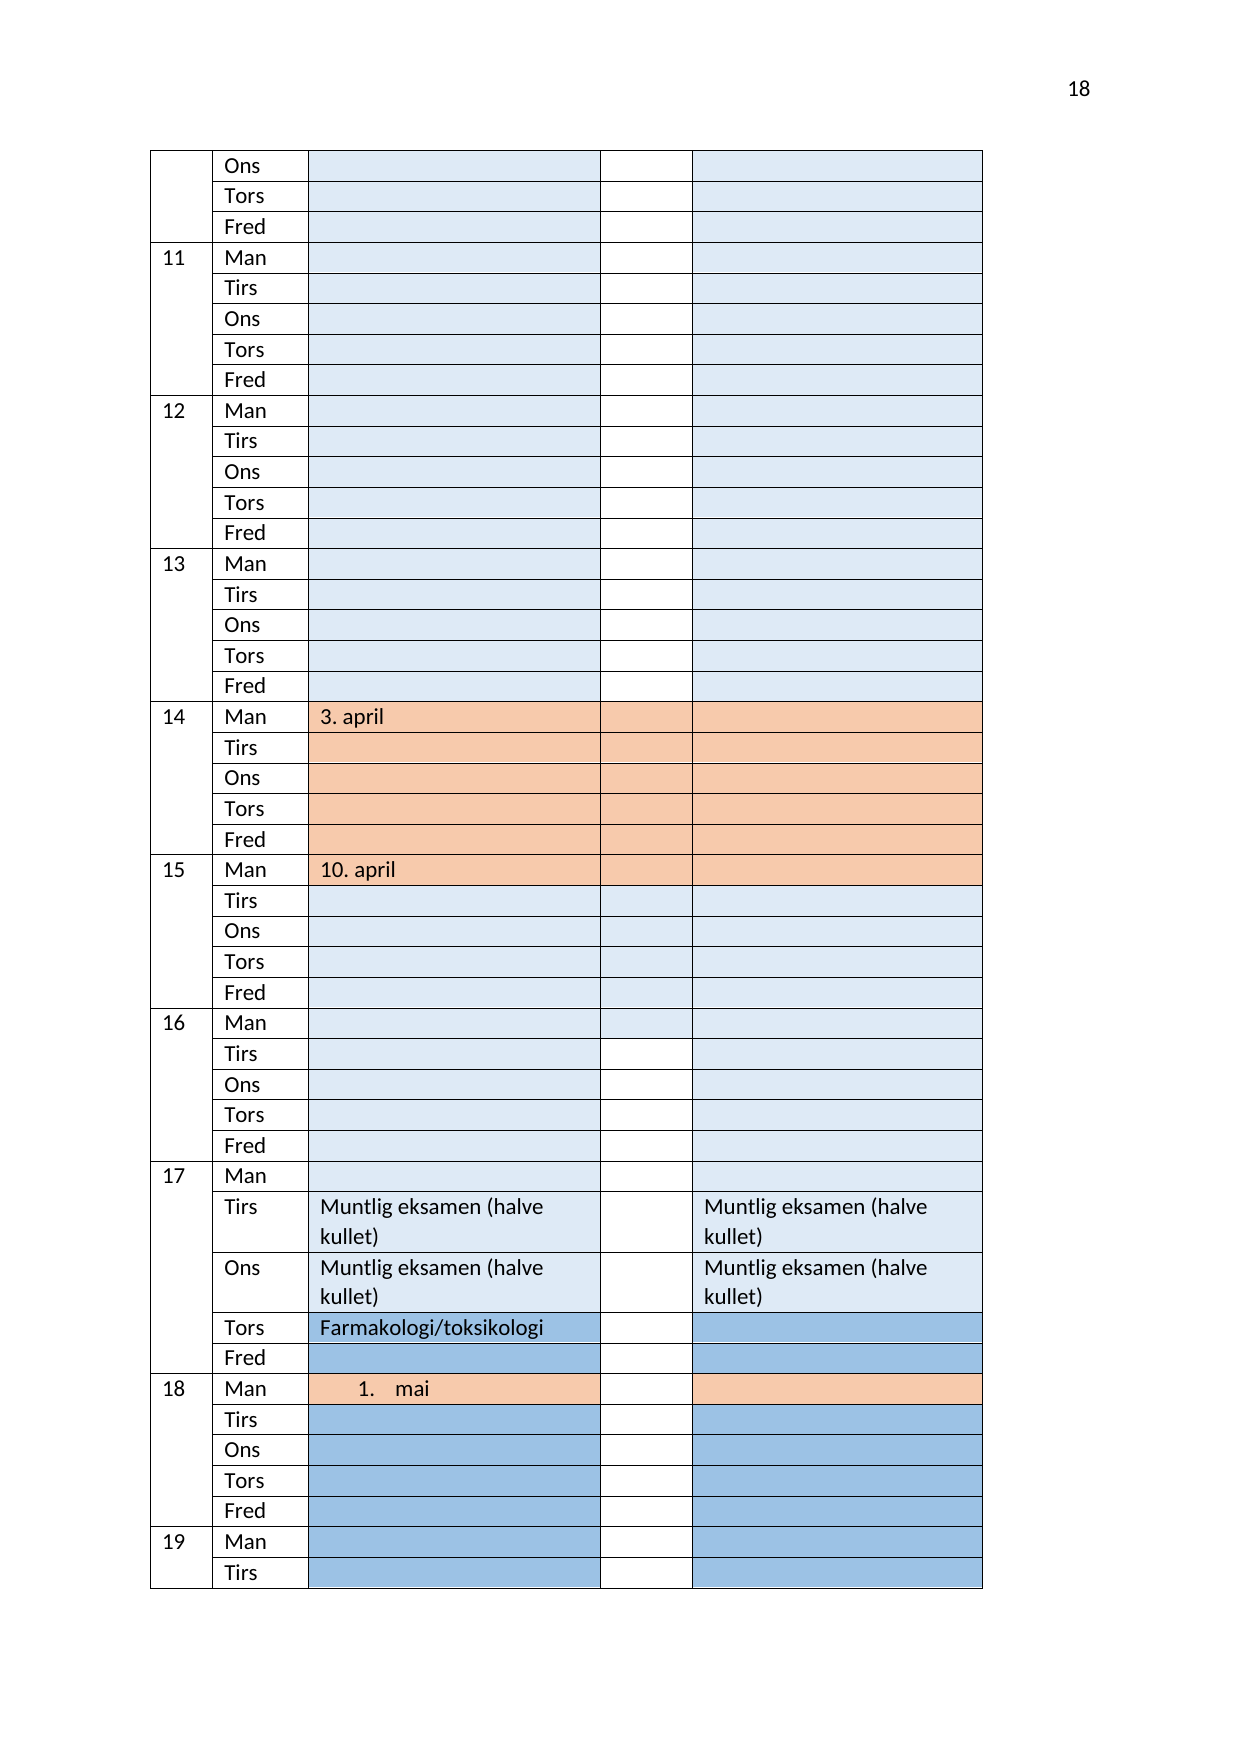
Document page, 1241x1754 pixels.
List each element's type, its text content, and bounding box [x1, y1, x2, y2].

table_cell [693, 580, 982, 609]
table_cell Fred [213, 978, 308, 1007]
table_cell [693, 825, 982, 854]
table_cell [601, 794, 692, 824]
table_cell [693, 886, 982, 916]
table_cell [309, 947, 600, 977]
table_cell [601, 396, 692, 426]
table_cell [693, 1070, 982, 1099]
table_cell [693, 182, 982, 211]
table_cell 17 [151, 1162, 212, 1373]
table_cell [693, 427, 982, 456]
table_cell 14 [151, 702, 212, 854]
table_cell [601, 488, 692, 517]
table_cell 13 [151, 549, 212, 701]
table_cell Tirs [213, 886, 308, 916]
table_cell Ons [213, 151, 308, 181]
table_cell [309, 151, 600, 181]
table_cell [601, 457, 692, 487]
table_cell [601, 978, 692, 1007]
table_cell [601, 917, 692, 946]
table_cell [693, 1313, 982, 1342]
table_cell [309, 1344, 600, 1373]
table_cell [601, 1070, 692, 1099]
table_cell [693, 1100, 982, 1130]
table_cell [601, 335, 692, 364]
table_cell Man [213, 1162, 308, 1191]
table_cell [309, 427, 600, 456]
table_cell Tirs [213, 427, 308, 456]
table_cell Tors [213, 182, 308, 211]
table_cell Farmakologi/toksikologi [309, 1313, 600, 1342]
table_cell [693, 396, 982, 426]
table_cell [693, 488, 982, 517]
table_cell Tors [213, 1466, 308, 1496]
table_cell [309, 610, 600, 640]
table_cell [309, 580, 600, 609]
table_cell [693, 274, 982, 303]
table_cell 15 [151, 855, 212, 1007]
table_cell Fred [213, 1344, 308, 1373]
table_cell [309, 1162, 600, 1191]
table_cell [693, 1162, 982, 1191]
table_cell [601, 733, 692, 762]
table_cell Tors [213, 488, 308, 517]
table_cell Tors [213, 1100, 308, 1130]
table_cell Tirs [213, 580, 308, 609]
table_cell [693, 1558, 982, 1587]
table_cell [693, 1435, 982, 1465]
table_cell Tors [213, 335, 308, 364]
table_cell [601, 1558, 692, 1587]
table_cell Man [213, 396, 308, 426]
table_cell [309, 182, 600, 211]
table_cell [693, 1344, 982, 1373]
table_cell [693, 702, 982, 732]
table_cell Tors [213, 641, 308, 671]
table_cell [601, 702, 692, 732]
table_cell [601, 212, 692, 242]
table_cell [309, 886, 600, 916]
table_cell Tors [213, 794, 308, 824]
table_cell Man [213, 1527, 308, 1557]
table_cell Fred [213, 212, 308, 242]
table_cell Tirs [213, 1558, 308, 1587]
table_cell [601, 304, 692, 334]
table_cell [309, 978, 600, 1007]
table_cell [693, 1374, 982, 1404]
table_cell [601, 1039, 692, 1069]
table_cell [601, 1466, 692, 1496]
table_cell Man [213, 1374, 308, 1404]
table_cell [309, 1558, 600, 1587]
table_cell Tirs [213, 1405, 308, 1434]
table_cell [601, 243, 692, 272]
table_cell Man [213, 855, 308, 885]
table_cell Muntlig eksamen (halve kullet) [693, 1253, 982, 1312]
table_cell [601, 672, 692, 701]
table_cell [693, 641, 982, 671]
table_cell Tirs [213, 733, 308, 762]
table_cell [309, 1527, 600, 1557]
table_cell Fred [213, 825, 308, 854]
table_cell 12 [151, 396, 212, 548]
table_cell [693, 764, 982, 793]
table_cell Fred [213, 672, 308, 701]
table_cell [693, 917, 982, 946]
table_cell [309, 488, 600, 517]
table_cell Ons [213, 1070, 308, 1099]
table_cell 3. april [309, 702, 600, 732]
table_cell [601, 1192, 692, 1252]
table_cell [601, 825, 692, 854]
table_cell Fred [213, 1131, 308, 1161]
table_cell [309, 1039, 600, 1069]
table_cell [601, 519, 692, 548]
table_cell [309, 733, 600, 762]
table_cell [309, 396, 600, 426]
table_cell Ons [213, 1253, 308, 1312]
table_cell [309, 274, 600, 303]
table_cell [693, 610, 982, 640]
table_cell [693, 733, 982, 762]
table_cell [601, 855, 692, 885]
table_cell Tirs [213, 1192, 308, 1252]
table_cell Man [213, 549, 308, 579]
table_cell Ons [213, 610, 308, 640]
table_cell [693, 243, 982, 272]
table_cell Man [213, 1009, 308, 1038]
table_cell [309, 243, 600, 272]
table_cell [601, 641, 692, 671]
table_cell [693, 335, 982, 364]
table_cell [693, 672, 982, 701]
table_cell [601, 610, 692, 640]
table_cell [693, 519, 982, 548]
table_cell [693, 1009, 982, 1038]
table_cell Tors [213, 947, 308, 977]
table_cell [309, 1466, 600, 1496]
table_cell Muntlig eksamen (halve kullet) [693, 1192, 982, 1252]
table_cell [693, 794, 982, 824]
table_cell [601, 1253, 692, 1312]
table_cell [309, 304, 600, 334]
table_cell [309, 672, 600, 701]
table_cell [601, 764, 692, 793]
table_cell [309, 519, 600, 548]
table_cell [601, 1162, 692, 1191]
table_cell Ons [213, 1435, 308, 1465]
table_cell mai [309, 1374, 600, 1404]
table_cell [601, 580, 692, 609]
table_cell [309, 457, 600, 487]
table_cell [601, 274, 692, 303]
table_cell [601, 1009, 692, 1038]
table_cell [601, 947, 692, 977]
table_cell [693, 978, 982, 1007]
table_cell [693, 457, 982, 487]
table_cell [693, 304, 982, 334]
table_cell [309, 794, 600, 824]
table_cell [309, 1009, 600, 1038]
table_cell [693, 1131, 982, 1161]
table_cell [601, 1405, 692, 1434]
table_cell Tirs [213, 1039, 308, 1069]
table_cell [693, 549, 982, 579]
table_cell Muntlig eksamen (halve kullet) [309, 1192, 600, 1252]
table_cell [601, 427, 692, 456]
table_cell Man [213, 243, 308, 272]
table_cell [309, 1405, 600, 1434]
table_cell [693, 365, 982, 395]
table_cell 19 [151, 1527, 212, 1587]
table_cell [601, 1344, 692, 1373]
table_cell 16 [151, 1009, 212, 1161]
table_cell [601, 365, 692, 395]
table_cell [309, 1100, 600, 1130]
table_cell Muntlig eksamen (halve kullet) [309, 1253, 600, 1312]
table_cell [693, 1497, 982, 1526]
table_cell [601, 1131, 692, 1161]
table_cell [693, 1405, 982, 1434]
table_cell [309, 335, 600, 364]
table_cell [601, 1100, 692, 1130]
table_cell 10. april [309, 855, 600, 885]
table_cell Ons [213, 764, 308, 793]
table_cell Tors [213, 1313, 308, 1342]
table_cell [693, 1466, 982, 1496]
table_cell [601, 1497, 692, 1526]
table_cell [693, 1039, 982, 1069]
table_cell [309, 764, 600, 793]
table_cell [601, 151, 692, 181]
table_cell [693, 855, 982, 885]
table_cell [601, 549, 692, 579]
table_cell Ons [213, 457, 308, 487]
table_cell [601, 886, 692, 916]
table_cell [693, 151, 982, 181]
table_cell [309, 549, 600, 579]
table_cell 11 [151, 243, 212, 395]
table_cell Ons [213, 304, 308, 334]
table_cell [693, 947, 982, 977]
table_cell Fred [213, 1497, 308, 1526]
table_cell [309, 917, 600, 946]
table_cell [309, 641, 600, 671]
table_cell [309, 1131, 600, 1161]
table_cell [601, 1435, 692, 1465]
table_cell [309, 1070, 600, 1099]
table_cell [309, 365, 600, 395]
table_cell Man [213, 702, 308, 732]
table_cell Fred [213, 365, 308, 395]
table_cell [693, 212, 982, 242]
table_cell [309, 212, 600, 242]
table_cell Ons [213, 917, 308, 946]
table_cell [601, 1527, 692, 1557]
table_cell [309, 1435, 600, 1465]
table_cell Fred [213, 519, 308, 548]
table_cell [309, 825, 600, 854]
table_cell [601, 1313, 692, 1342]
table_cell Tirs [213, 274, 308, 303]
table_cell [601, 182, 692, 211]
table_cell [309, 1497, 600, 1526]
table_cell [601, 1374, 692, 1404]
table_cell 18 [151, 1374, 212, 1526]
table_cell [693, 1527, 982, 1557]
